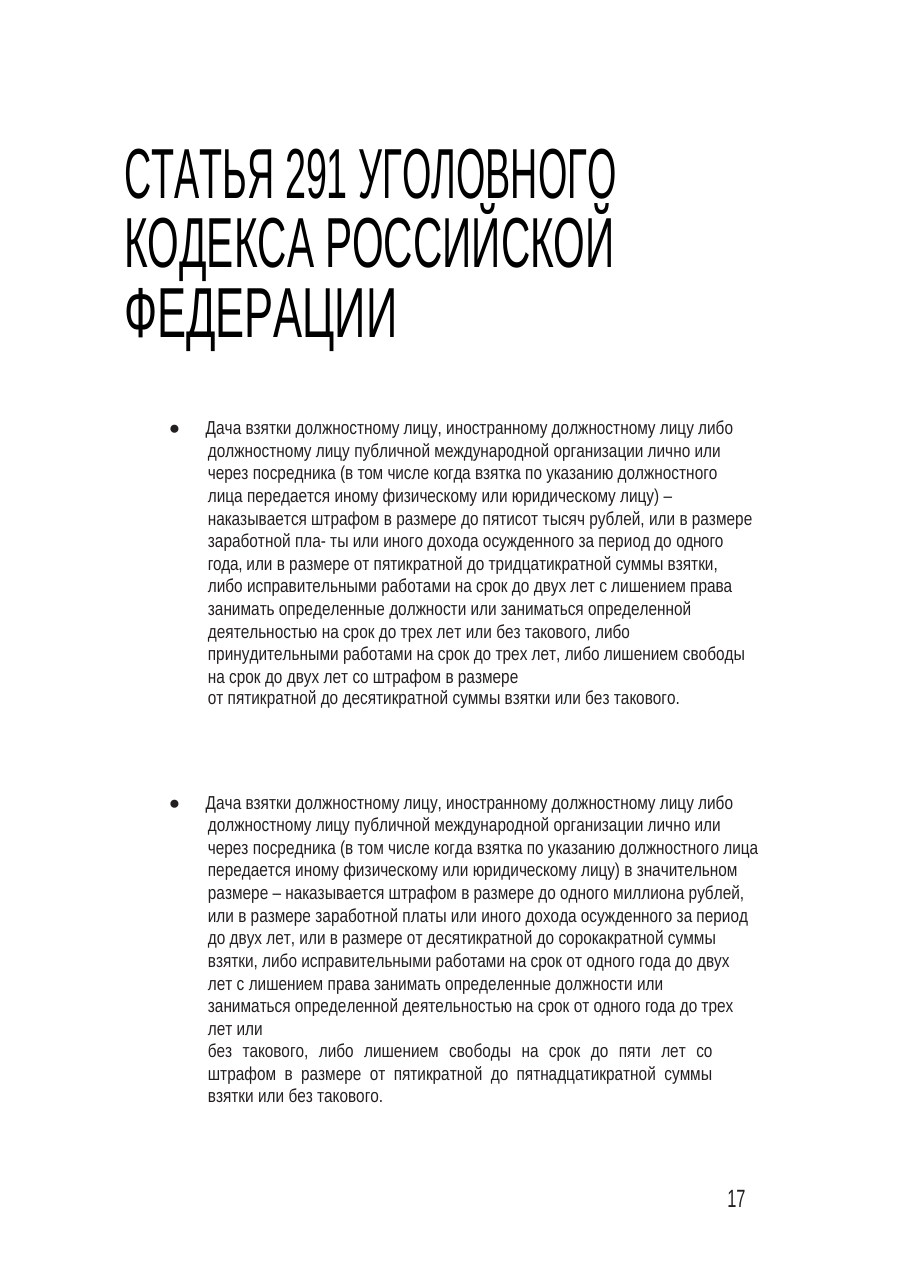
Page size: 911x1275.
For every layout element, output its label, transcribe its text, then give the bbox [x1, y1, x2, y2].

text ● Дача взятки должностному лицу, иностранному должностному лицу либо должностному лицу публичной международной организации лично или через посредника (в том числе когда взятка по указанию должностного лица передается иному физическому или юридическому лицу) в значительном размере – наказывается штрафом в размере до одного миллиона рублей, или в размере заработной платы или иного дохода осужденного за период до двух лет, или в размере от десятикратной до сорокакратной суммы взятки, либо исправительными работами на срок от одного года до двух [169, 792, 760, 971]
text от пятикратной до десятикратной суммы взятки или без такового. [208, 688, 852, 709]
text без такового, либо лишением свободы на срок до пяти лет со штрафом в размере от пятикратной до пятнадцатикратной суммы взятки или без такового. [208, 1040, 712, 1107]
text ● Дача взятки должностному лицу, иностранному должностному лицу либо должностному лицу публичной международной организации лично или через посредника (в том числе когда взятка по указанию должностного лица передается иному физическому или юридическому лицу) – наказывается штрафом в размере до пятисот тысяч рублей, или в размере заработной пла- ты или иного дохода осужденного за период до одного года, или в размере от пятикратной до тридцатикратной суммы взятки, либо исправительными работами на срок до двух лет с лишением права занимать определенные должности или заниматься определенной деятельностью на срок до трех лет или без такового, либо принудительными работами на срок до трех лет, либо лишением свободы на срок до двух лет со штрафом в размере [169, 417, 752, 687]
text 17 [6, 1184, 745, 1212]
text СТАТЬЯ 291 УГОЛОВНОГО КОДЕКСА РОССИЙСКОЙ ФЕДЕРАЦИИ [124, 143, 784, 353]
text лет с лишением права занимать определенные должности или заниматься определенной деятельностью на срок от одного года до трех лет или [208, 972, 738, 1039]
